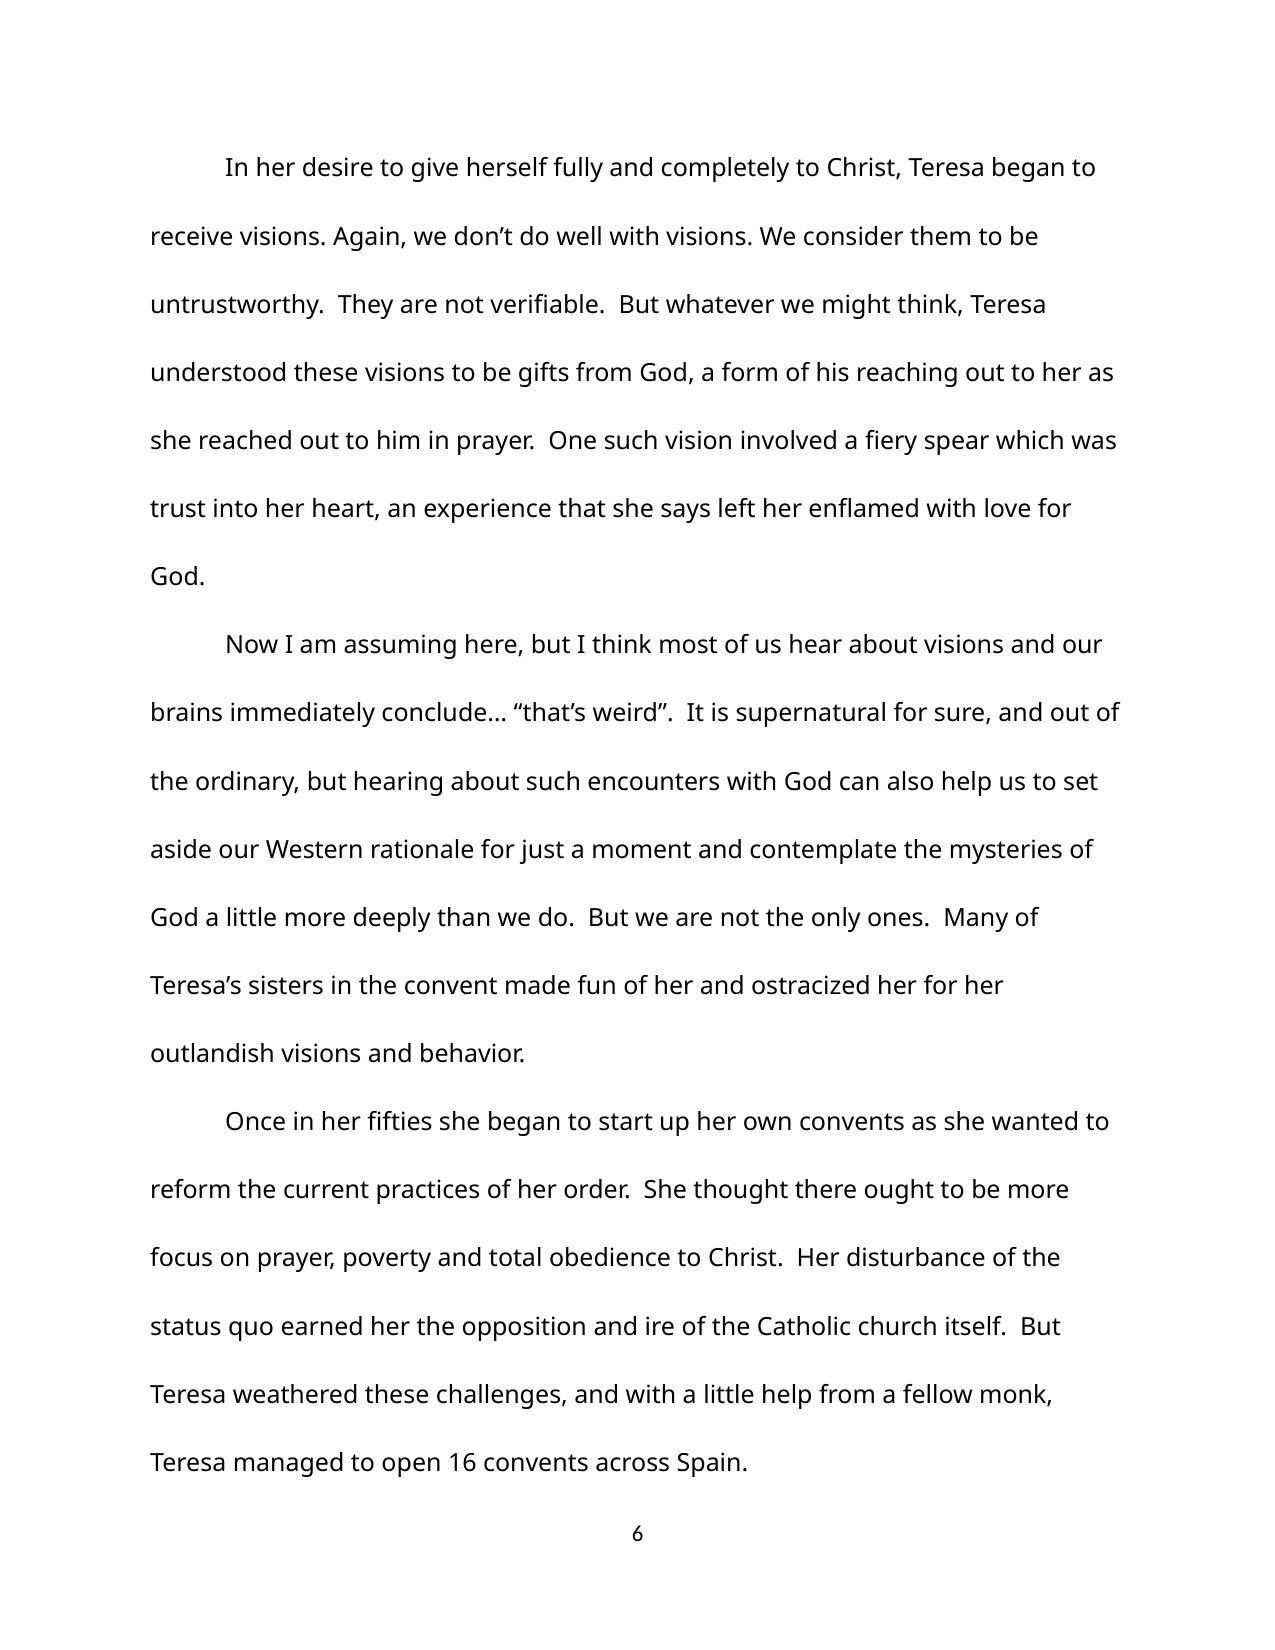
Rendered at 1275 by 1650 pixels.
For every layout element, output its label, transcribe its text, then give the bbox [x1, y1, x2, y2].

text Once in her fifties she began to start up her own convents as she wanted to reform the current practices of her order. She thought there ought to be more focus on prayer, poverty and total obedience to Christ. Her disturbance of the status quo earned her the opposition and ire of the Catholic church itself. But Teresa weathered these challenges, and with a little help from a fellow monk, Teresa managed to open 16 convents across Spain. [150, 1104, 1125, 1478]
text Now I am assuming here, but I think most of us hear about visions and our brains immediately conclude… “that’s weird”. It is supernatural for sure, and out of the ordinary, but hearing about such encounters with God can also help us to set aside our Western rationale for just a moment and contemplate the mysteries of God a little more deeply than we do. But we are not the only ones. Many of Teresa’s sisters in the convent made fun of her and ostracized her for her outlandish visions and behavior. [150, 627, 1125, 1070]
text In her desire to give herself fully and completely to Christ, Teresa began to receive visions. Again, we don’t do well with visions. We consider them to be untrustworthy. They are not verifiable. But whatever we might think, Teresa understood these visions to be gifts from God, a form of his reaching out to her as she reached out to him in prayer. One such vision involved a fiery spear which was trust into her heart, an experience that she says left her enflamed with love for God. [150, 150, 1125, 593]
